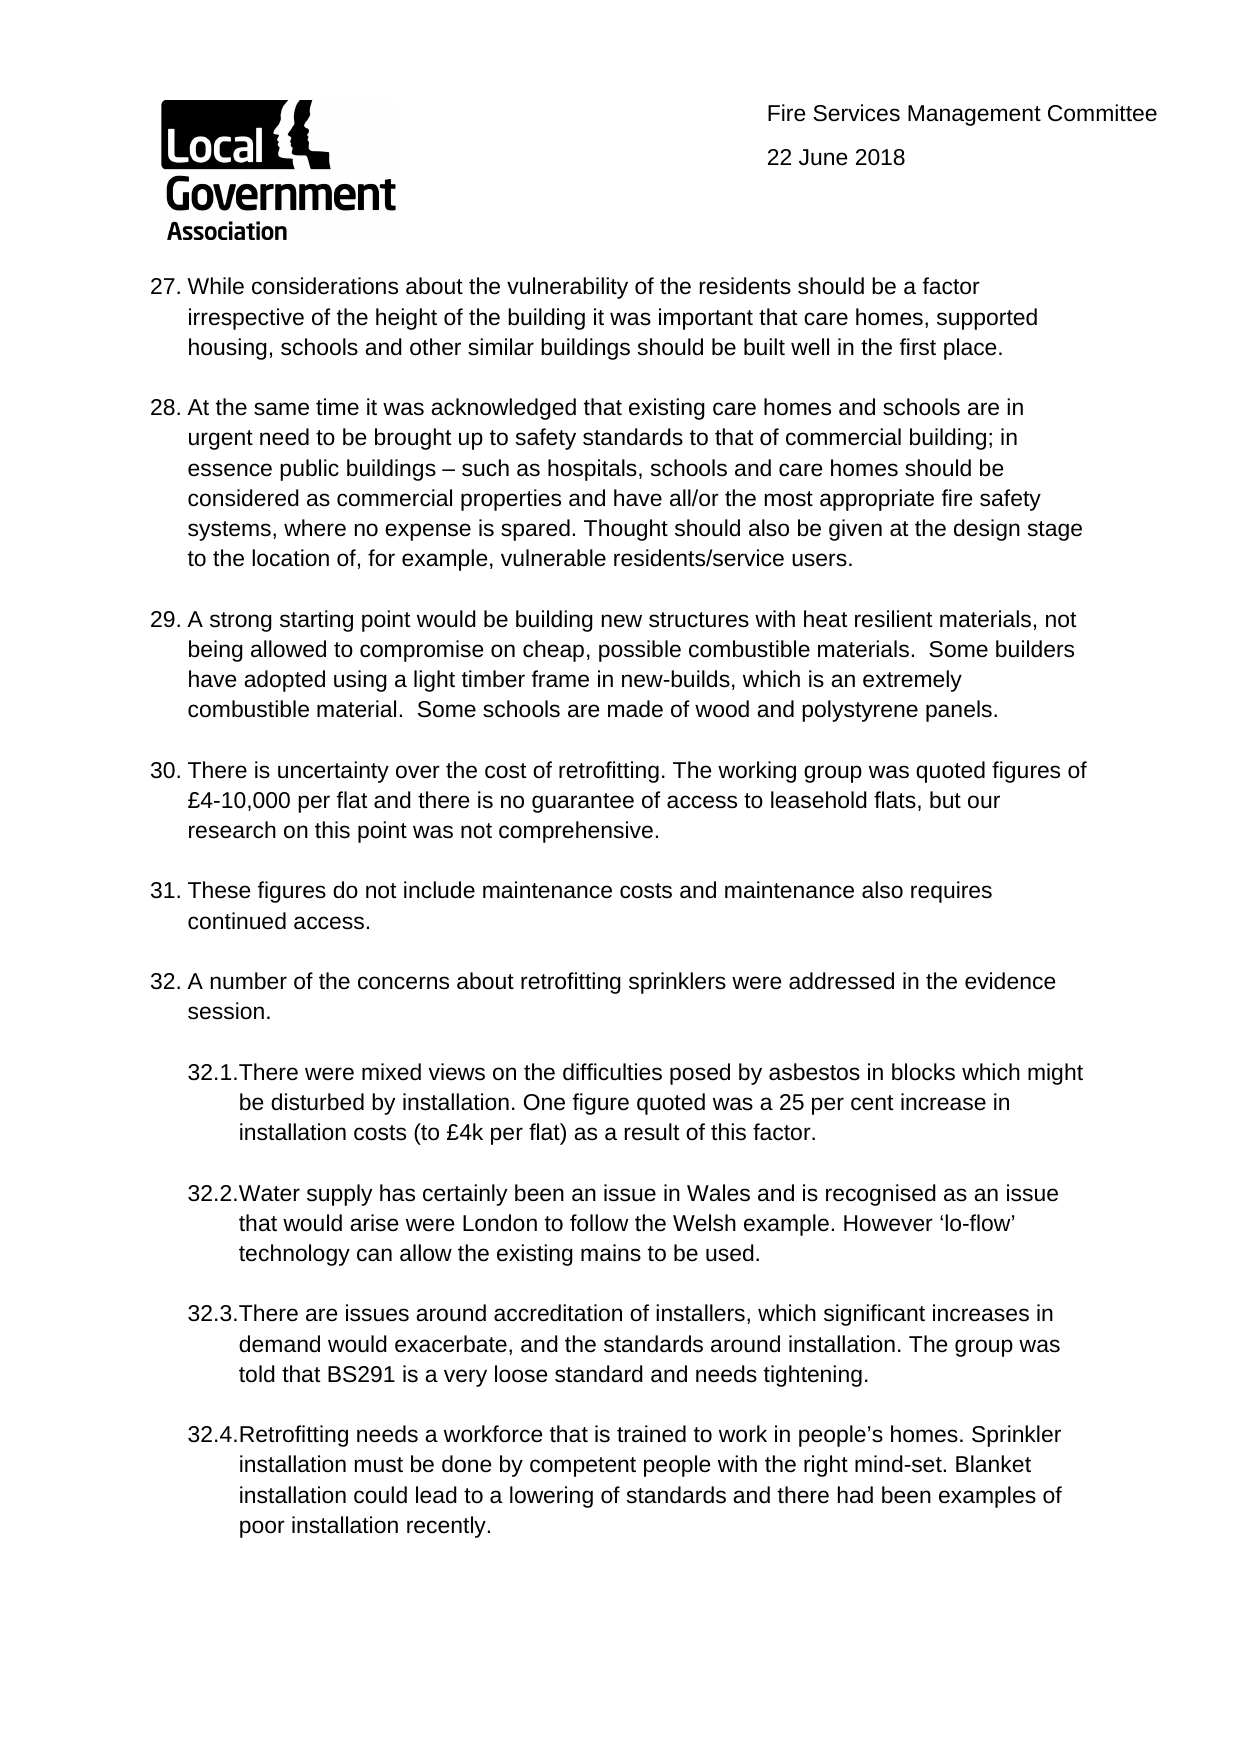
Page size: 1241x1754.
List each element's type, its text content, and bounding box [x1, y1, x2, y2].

list There is uncertainty over the cost of retrofitting. The working group was quoted figures of £4-10,000 per flat and there is no guarantee of access to leasehold flats, but our research on this point was not comprehensive. [150, 757, 1090, 843]
list At the same time it was acknowledged that existing care homes and schools are in urgent need to be brought up to safety standards to that of commercial building; in essence public buildings – such as hospitals, schools and care homes should be considered as commercial properties and have all/or the most appropriate fire safety systems, where no expense is spared. Thought should also be given at the design stage to the location of, for example, vulnerable residents/service users. [150, 394, 1090, 571]
list There are issues around accreditation of installers, which significant increases in demand would exacerbate, and the standards around installation. The group was told that BS291 is a very loose standard and needs tightening. [187, 1300, 1090, 1387]
list There were mixed views on the difficulties posed by asbestos in blocks which might be disturbed by installation. One figure quoted was a 25 per cent increase in installation costs (to £4k per flat) as a result of this factor. [187, 1059, 1090, 1145]
list While considerations about the vulnerability of the residents should be a factor irrespective of the height of the building it was important that care homes, supported housing, schools and other similar buildings should be built well in the first place. [150, 273, 1090, 360]
picture [161, 100, 396, 240]
list These figures do not include maintenance costs and maintenance also requires continued access. [150, 877, 1090, 934]
list A number of the concerns about retrofitting sprinklers were addressed in the evidence session. [150, 968, 1090, 1024]
list A strong starting point would be building new structures with heat resilient materials, not being allowed to compromise on cheap, possible combustible materials. Some builders have adopted using a light timber frame in new-builds, which is an extremely combustible material. Some schools are made of wood and polystyrene panels. [150, 606, 1090, 722]
list Water supply has certainly been an issue in Wales and is recognised as an issue that would arise were London to follow the Welsh example. However ‘lo-flow’ technology can allow the existing mains to be used. [187, 1179, 1090, 1266]
list Retrofitting needs a workforce that is trained to work in people’s homes. Sprinkler installation must be done by competent people with the right mind-set. Blanket installation could lead to a lowering of standards and there had been examples of poor installation recently. [187, 1421, 1090, 1538]
